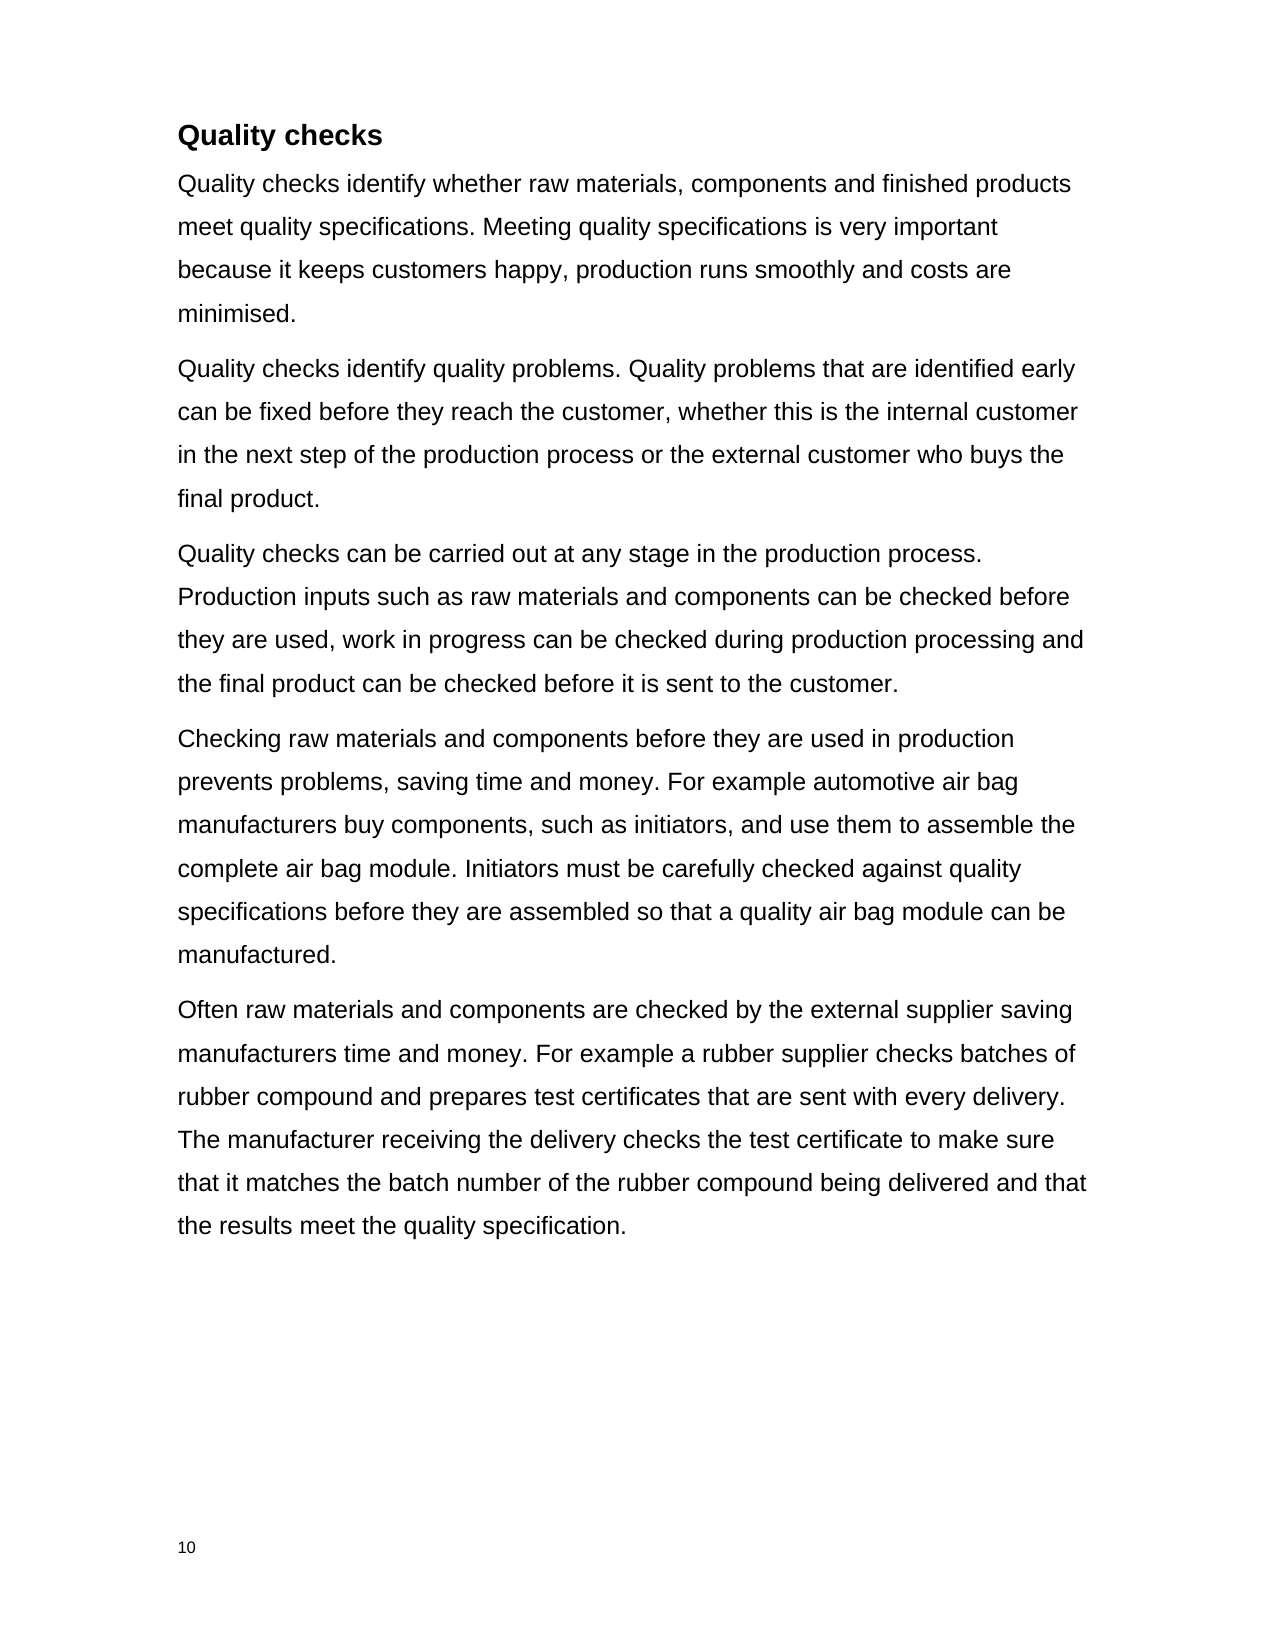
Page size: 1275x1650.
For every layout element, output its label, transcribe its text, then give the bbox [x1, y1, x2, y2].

text Quality checks can be carried out at any stage in the production process. Production inputs such as raw materials and components can be checked before they are used, work in progress can be checked during production processing and the final product can be checked before it is sent to the customer. [177, 539, 1098, 697]
text Checking raw materials and components before they are used in production prevents problems, saving time and money. For example automotive air bag manufacturers buy components, such as initiators, and use them to assemble the complete air bag module. Initiators must be carefully checked against quality specifications before they are assembled so that a quality air bag module can be manufactured. [177, 724, 1098, 968]
text Quality checks identify whether raw materials, components and finished products meet quality specifications. Meeting quality specifications is very important because it keeps customers happy, production runs smoothly and costs are minimised. [177, 169, 1098, 327]
subtitle Quality checks [177, 118, 1098, 152]
text Quality checks identify quality problems. Quality problems that are identified early can be fixed before they reach the customer, whether this is the internal customer in the next step of the production process or the external customer who buys the final product. [177, 354, 1098, 512]
text Often raw materials and components are checked by the external supplier saving manufacturers time and money. For example a rubber supplier checks batches of rubber compound and prepares test certificates that are sent with every delivery. The manufacturer receiving the delivery checks the test certificate to make sure that it matches the batch number of the rubber compound being delivered and that the results meet the quality specification. [177, 995, 1098, 1240]
